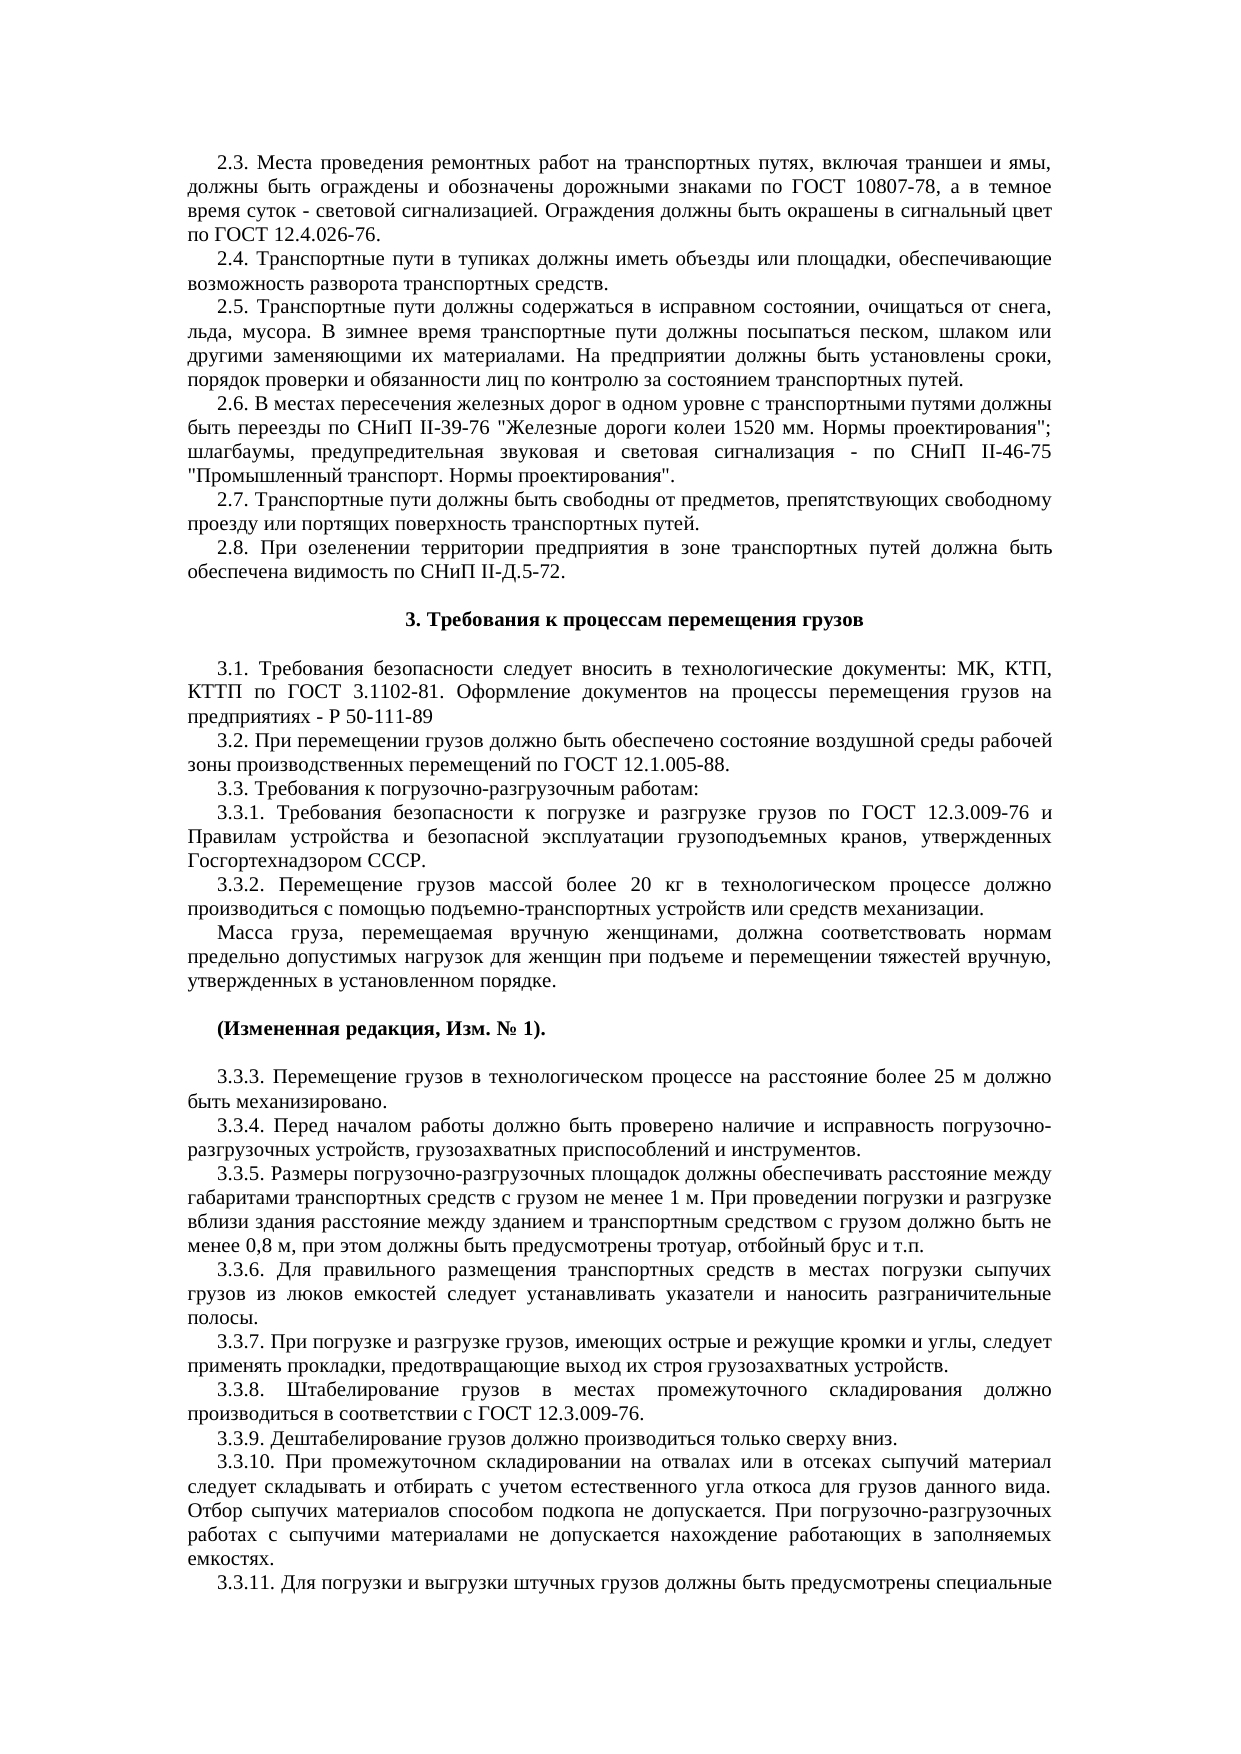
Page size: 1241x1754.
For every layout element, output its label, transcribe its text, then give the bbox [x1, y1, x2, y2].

text 2.7. Транспортные пути должны быть свободны от предметов, препятствующих свободному проезду или портящих поверхность транспортных путей. [187, 487, 1053, 535]
text 3.3.8. Штабелирование грузов в местах промежуточного складирования должно производиться в соответствии с ГОСТ 12.3.009-76. [187, 1377, 1053, 1425]
text Масса груза, перемещаемая вручную женщинами, должна соответствовать нормам предельно допустимых нагрузок для женщин при подъеме и перемещении тяжестей вручную, утвержденных в установленном порядке. [187, 920, 1053, 992]
text 2.5. Транспортные пути должны содержаться в исправном состоянии, очищаться от снега, льда, мусора. В зимнее время транспортные пути должны посыпаться песком, шлаком или другими заменяющими их материалами. На предприятии должны быть установлены сроки, порядок проверки и обязанности лиц по контролю за состоянием транспортных путей. [187, 294, 1053, 391]
text 3.3. Требования к погрузочно-разгрузочным работам: [187, 776, 1053, 800]
text 3.3.5. Размеры погрузочно-разгрузочных площадок должны обеспечивать расстояние между габаритами транспортных средств с грузом не менее 1 м. При проведении погрузки и разгрузке вблизи здания расстояние между зданием и транспортным средством с грузом должно быть не менее 0,8 м, при этом должны быть предусмотрены тротуар, отбойный брус и т.п. [187, 1161, 1053, 1257]
text 3.3.6. Для правильного размещения транспортных средств в местах погрузки сыпучих грузов из люков емкостей следует устанавливать указатели и наносить разграничительные полосы. [187, 1257, 1053, 1329]
text 2.8. При озеленении территории предприятия в зоне транспортных путей должна быть обеспечена видимость по СНиП II-Д.5-72. [187, 535, 1053, 583]
text 3.3.1. Требования безопасности к погрузке и разгрузке грузов по ГОСТ 12.3.009-76 и Правилам устройства и безопасной эксплуатации грузоподъемных кранов, утвержденных Госгортехнадзором СССР. [187, 800, 1053, 872]
text 3.2. При перемещении грузов должно быть обеспечено состояние воздушной среды рабочей зоны производственных перемещений по ГОСТ 12.1.005-88. [187, 727, 1053, 776]
text 3.3.9. Дештабелирование грузов должно производиться только сверху вниз. [187, 1425, 1053, 1449]
text 3.3.3. Перемещение грузов в технологическом процессе на расстояние более 25 м должно быть механизировано. [187, 1064, 1053, 1112]
text 2.4. Транспортные пути в тупиках должны иметь объезды или площадки, обеспечивающие возможность разворота транспортных средств. [187, 246, 1053, 294]
text 3.3.4. Перед началом работы должно быть проверено наличие и исправность погрузочно-разгрузочных устройств, грузозахватных приспособлений и инструментов. [187, 1112, 1053, 1161]
text 2.6. В местах пересечения железных дорог в одном уровне с транспортными путями должны быть переезды по СНиП II-39-76 "Железные дороги колеи 1520 мм. Нормы проектирования"; шлагбаумы, предупредительная звуковая и световая сигнализация - по СНиП II-46-75 "Промышленный транспорт. Нормы проектирования". [187, 391, 1053, 487]
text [187, 1570, 1053, 1594]
text 3.3.2. Перемещение грузов массой более 20 кг в технологическом процессе должно производиться с помощью подъемно-транспортных устройств или средств механизации. [187, 872, 1053, 920]
subtitle 3. Требования к процессам перемещения грузов [187, 607, 1053, 631]
text 2.3. Места проведения ремонтных работ на транспортных путях, включая траншеи и ямы, должны быть ограждены и обозначены дорожными знаками по ГОСТ 10807-78, а в темное время суток - световой сигнализацией. Ограждения должны быть окрашены в сигнальный цвет по ГОСТ 12.4.026-76. [187, 150, 1053, 246]
text 3.3.10. При промежуточном складировании на отвалах или в отсеках сыпучий материал следует складывать и отбирать с учетом естественного угла откоса для грузов данного вида. Отбор сыпучих материалов способом подкопа не допускается. При погрузочно-разгрузочных работах с сыпучими материалами не допускается нахождение работающих в заполняемых емкостях. [187, 1449, 1053, 1570]
text (Измененная редакция, Изм. № 1). [187, 1016, 1053, 1040]
text 3.3.7. При погрузке и разгрузке грузов, имеющих острые и режущие кромки и углы, следует применять прокладки, предотвращающие выход их строя грузозахватных устройств. [187, 1329, 1053, 1377]
text 3.1. Требования безопасности следует вносить в технологические документы: МК, КТП, КТТП по ГОСТ 3.1102-81. Оформление документов на процессы перемещения грузов на предприятиях - Р 50-111-89 [187, 655, 1053, 727]
